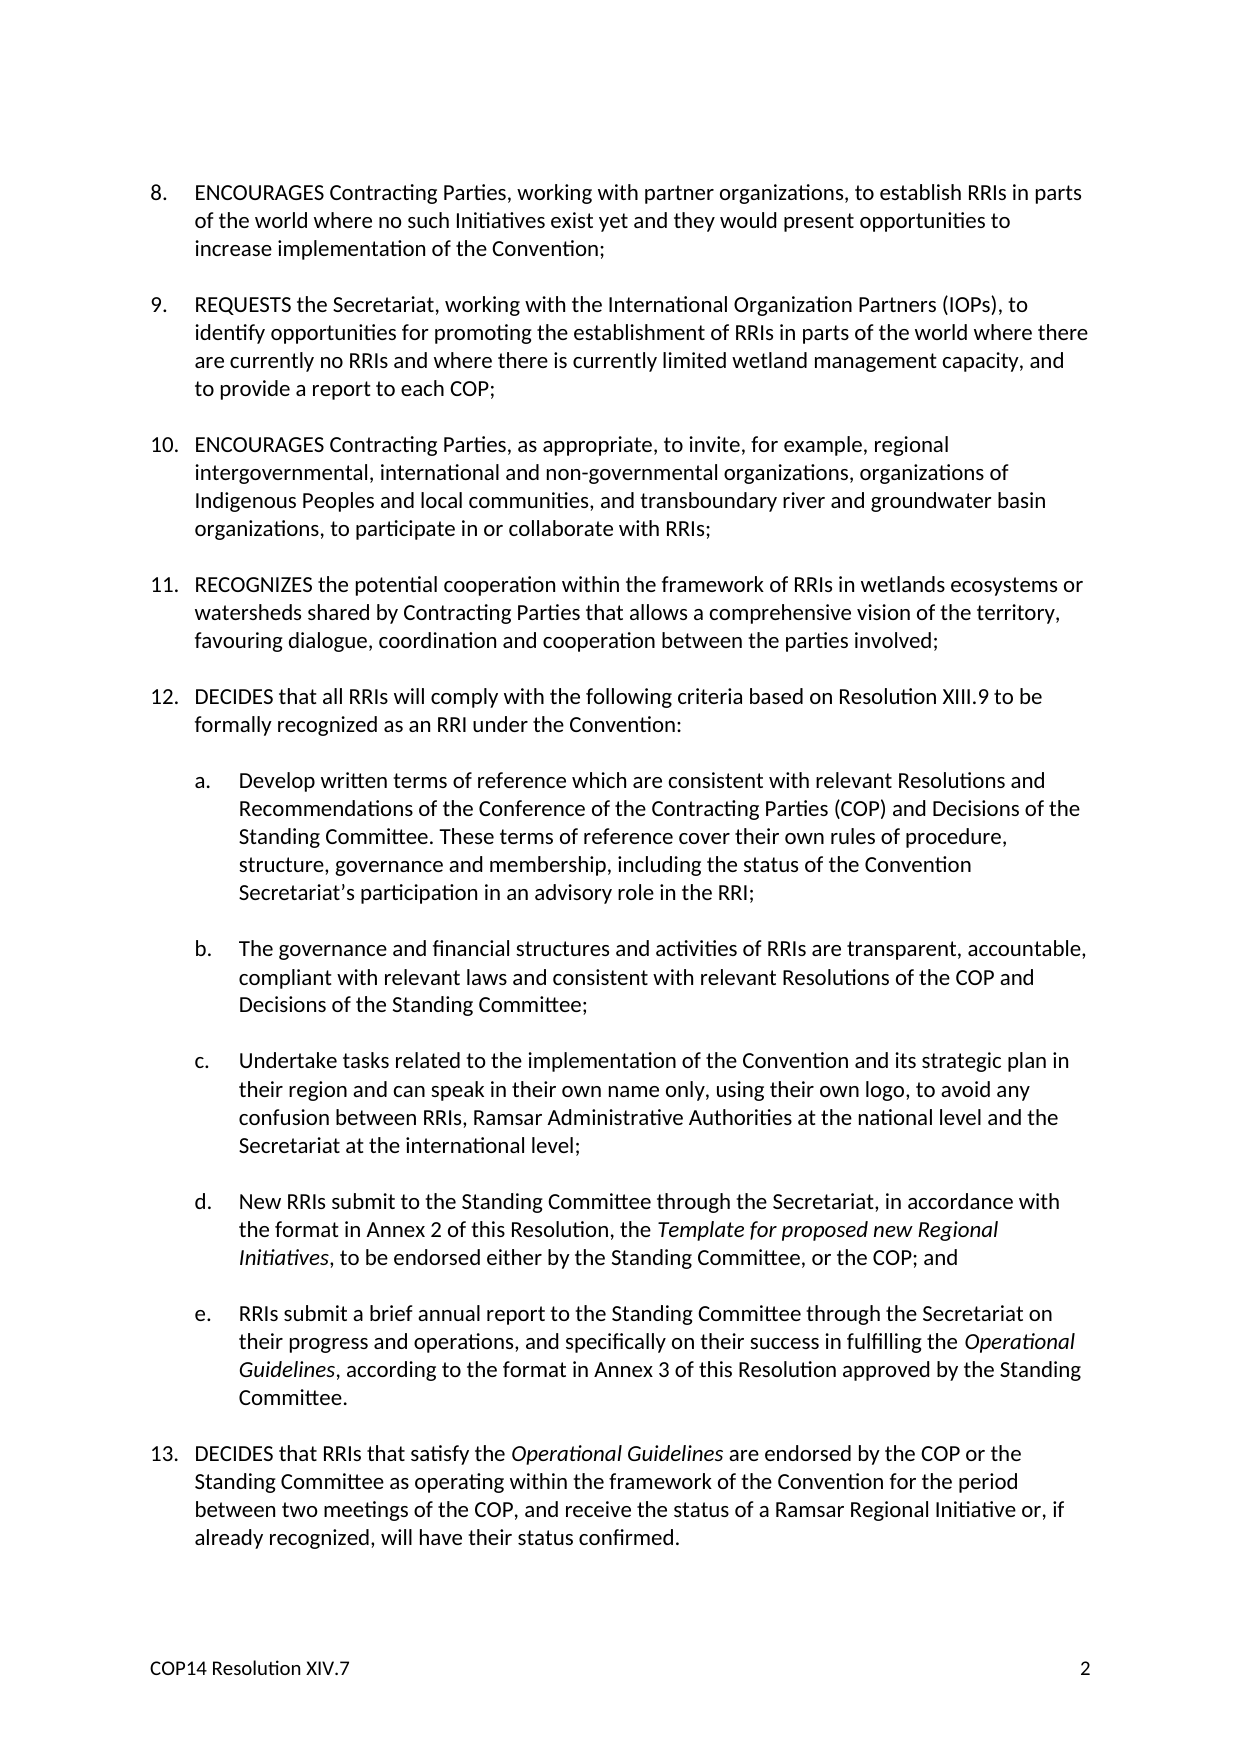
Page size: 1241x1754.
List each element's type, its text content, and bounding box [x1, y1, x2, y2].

text c. Undertake tasks related to the implementation of the Convention and its strategic plan in their region and can speak in their own name only, using their own logo, to avoid any confusion between RRIs, Ramsar Administrative Authorities at the national level and the Secretariat at the international level; [194, 1047, 1090, 1159]
text e. RRIs submit a brief annual report to the Standing Committee through the Secretariat on their progress and operations, and specifically on their success in fulfilling the Operational Guidelines, according to the format in Annex 3 of this Resolution approved by the Standing Committee. [194, 1299, 1090, 1411]
text a. Develop written terms of reference which are consistent with relevant Resolutions and Recommendations of the Conference of the Contracting Parties (COP) and Decisions of the Standing Committee. These terms of reference cover their own rules of procedure, structure, governance and membership, including the status of the Convention Secretariat’s participation in an advisory role in the RRI; [194, 766, 1090, 907]
text 10. ENCOURAGES Contracting Parties, as appropriate, to invite, for example, regional intergovernmental, international and non-governmental organizations, organizations of Indigenous Peoples and local communities, and transboundary river and groundwater basin organizations, to participate in or collaborate with RRIs; [150, 430, 1090, 542]
text b. The governance and financial structures and activities of RRIs are transparent, accountable, compliant with relevant laws and consistent with relevant Resolutions of the COP and Decisions of the Standing Committee; [194, 934, 1090, 1019]
text 12. DECIDES that all RRIs will comply with the following criteria based on Resolution XIII.9 to be formally recognized as an RRI under the Convention: [150, 682, 1090, 738]
text d. New RRIs submit to the Standing Committee through the Secretariat, in accordance with the format in Annex 2 of this Resolution, the Template for proposed new Regional Initiatives, to be endorsed either by the Standing Committee, or the COP; and [194, 1187, 1090, 1271]
text 13. DECIDES that RRIs that satisfy the Operational Guidelines are endorsed by the COP or the Standing Committee as operating within the framework of the Convention for the period between two meetings of the COP, and receive the status of a Ramsar Regional Initiative or, if already recognized, will have their status confirmed. [150, 1439, 1090, 1551]
text 9. REQUESTS the Secretariat, working with the International Organization Partners (IOPs), to identify opportunities for promoting the establishment of RRIs in parts of the world where there are currently no RRIs and where there is currently limited wetland management capacity, and to provide a report to each COP; [150, 290, 1090, 402]
text 8. ENCOURAGES Contracting Parties, working with partner organizations, to establish RRIs in parts of the world where no such Initiatives exist yet and they would present opportunities to increase implementation of the Convention; [150, 178, 1090, 262]
text 11. RECOGNIZES the potential cooperation within the framework of RRIs in wetlands ecosystems or watersheds shared by Contracting Parties that allows a comprehensive vision of the territory, favouring dialogue, coordination and cooperation between the parties involved; [150, 570, 1090, 654]
